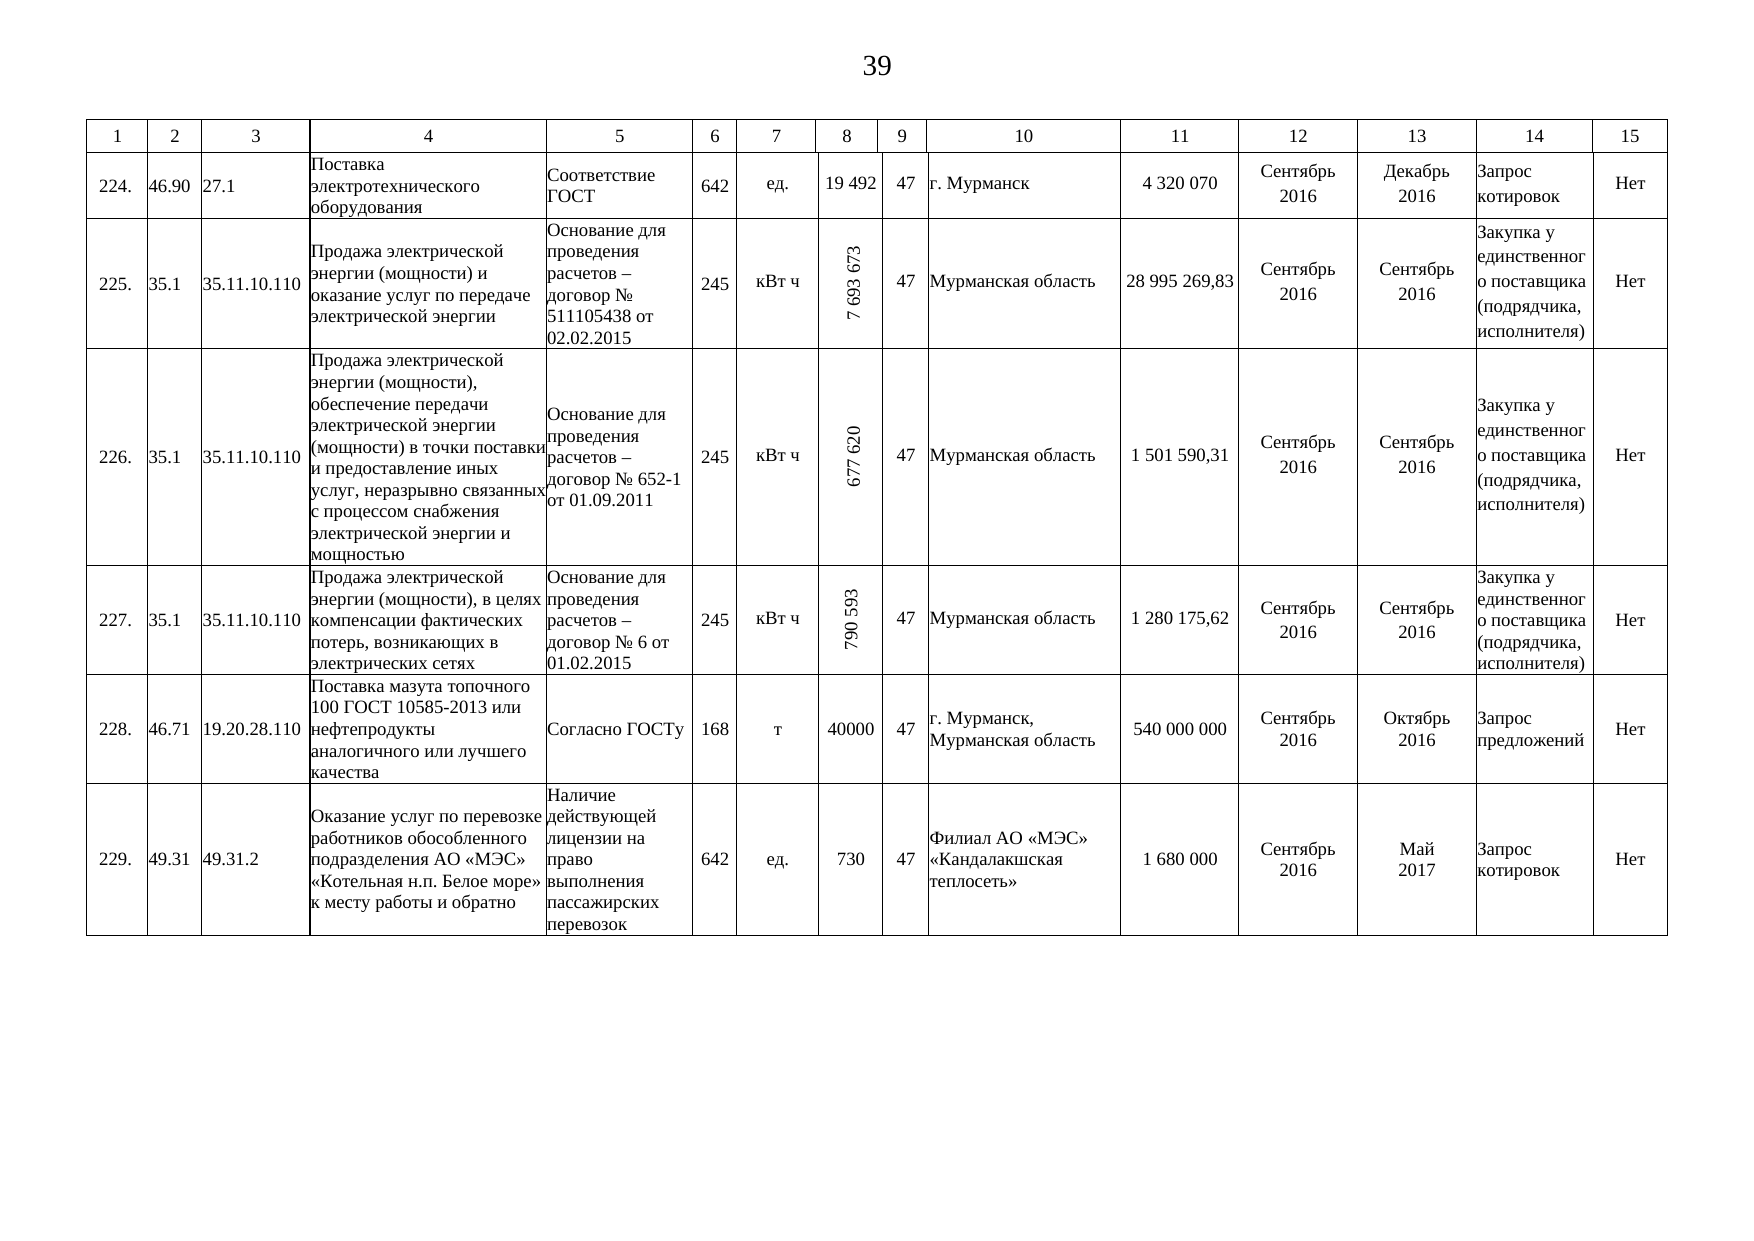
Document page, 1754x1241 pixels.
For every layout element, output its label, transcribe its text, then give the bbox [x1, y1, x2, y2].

table_header 4 [311, 120, 546, 152]
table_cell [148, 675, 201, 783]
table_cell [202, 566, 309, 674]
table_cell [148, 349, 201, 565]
table_header 3 [202, 120, 309, 152]
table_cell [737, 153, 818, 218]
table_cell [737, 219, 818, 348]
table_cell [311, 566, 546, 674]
table_header 7 [737, 120, 815, 152]
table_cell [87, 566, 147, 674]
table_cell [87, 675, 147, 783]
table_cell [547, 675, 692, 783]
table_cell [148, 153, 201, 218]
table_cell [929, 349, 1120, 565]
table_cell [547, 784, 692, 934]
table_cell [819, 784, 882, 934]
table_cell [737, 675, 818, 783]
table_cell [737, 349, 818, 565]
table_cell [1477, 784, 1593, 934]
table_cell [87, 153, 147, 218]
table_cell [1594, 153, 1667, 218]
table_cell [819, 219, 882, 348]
table_header 11 [1121, 120, 1238, 152]
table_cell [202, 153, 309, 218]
table_header 14 [1477, 120, 1592, 152]
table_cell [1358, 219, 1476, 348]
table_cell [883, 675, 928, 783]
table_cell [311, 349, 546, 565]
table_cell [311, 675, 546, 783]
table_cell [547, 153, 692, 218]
table_header 10 [927, 120, 1120, 152]
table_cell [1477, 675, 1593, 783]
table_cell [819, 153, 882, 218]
table_header 6 [693, 120, 736, 152]
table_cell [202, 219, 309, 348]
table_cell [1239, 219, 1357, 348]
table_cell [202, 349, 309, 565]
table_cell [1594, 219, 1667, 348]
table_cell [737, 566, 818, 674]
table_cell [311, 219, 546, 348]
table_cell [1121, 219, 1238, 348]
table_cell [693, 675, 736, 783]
table_header 8 [816, 120, 877, 152]
table_header 15 [1593, 120, 1667, 152]
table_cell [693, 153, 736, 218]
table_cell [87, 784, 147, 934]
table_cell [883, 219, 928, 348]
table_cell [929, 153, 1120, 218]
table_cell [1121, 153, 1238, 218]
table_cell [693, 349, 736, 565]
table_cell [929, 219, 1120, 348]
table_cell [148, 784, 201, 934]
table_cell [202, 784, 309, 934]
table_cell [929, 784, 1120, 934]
table_header 9 [878, 120, 926, 152]
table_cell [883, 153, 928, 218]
table_header 12 [1239, 120, 1357, 152]
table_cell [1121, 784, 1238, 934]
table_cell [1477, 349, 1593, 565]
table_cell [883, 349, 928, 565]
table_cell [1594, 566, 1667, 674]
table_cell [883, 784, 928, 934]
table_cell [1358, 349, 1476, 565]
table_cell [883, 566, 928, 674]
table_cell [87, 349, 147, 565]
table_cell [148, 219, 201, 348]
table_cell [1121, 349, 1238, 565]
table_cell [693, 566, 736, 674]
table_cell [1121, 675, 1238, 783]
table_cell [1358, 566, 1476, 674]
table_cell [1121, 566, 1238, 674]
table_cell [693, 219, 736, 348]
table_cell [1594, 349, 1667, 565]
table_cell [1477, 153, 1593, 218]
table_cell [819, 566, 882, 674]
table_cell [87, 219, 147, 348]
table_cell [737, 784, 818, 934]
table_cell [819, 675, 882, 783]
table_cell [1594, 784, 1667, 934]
table_header 13 [1358, 120, 1476, 152]
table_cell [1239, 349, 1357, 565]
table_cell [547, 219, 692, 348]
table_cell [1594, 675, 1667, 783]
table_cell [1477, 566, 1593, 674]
table_header 2 [148, 120, 201, 152]
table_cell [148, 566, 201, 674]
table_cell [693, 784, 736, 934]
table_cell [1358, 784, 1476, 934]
table_header 1 [87, 120, 147, 152]
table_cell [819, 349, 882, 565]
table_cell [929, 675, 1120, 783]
table_header 5 [547, 120, 692, 152]
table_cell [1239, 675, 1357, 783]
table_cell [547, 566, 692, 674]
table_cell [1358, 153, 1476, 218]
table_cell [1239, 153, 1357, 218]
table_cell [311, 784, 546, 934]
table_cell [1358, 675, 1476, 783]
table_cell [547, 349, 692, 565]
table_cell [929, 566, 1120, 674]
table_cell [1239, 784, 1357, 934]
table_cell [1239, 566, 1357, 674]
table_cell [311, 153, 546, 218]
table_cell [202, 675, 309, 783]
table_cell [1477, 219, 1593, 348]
